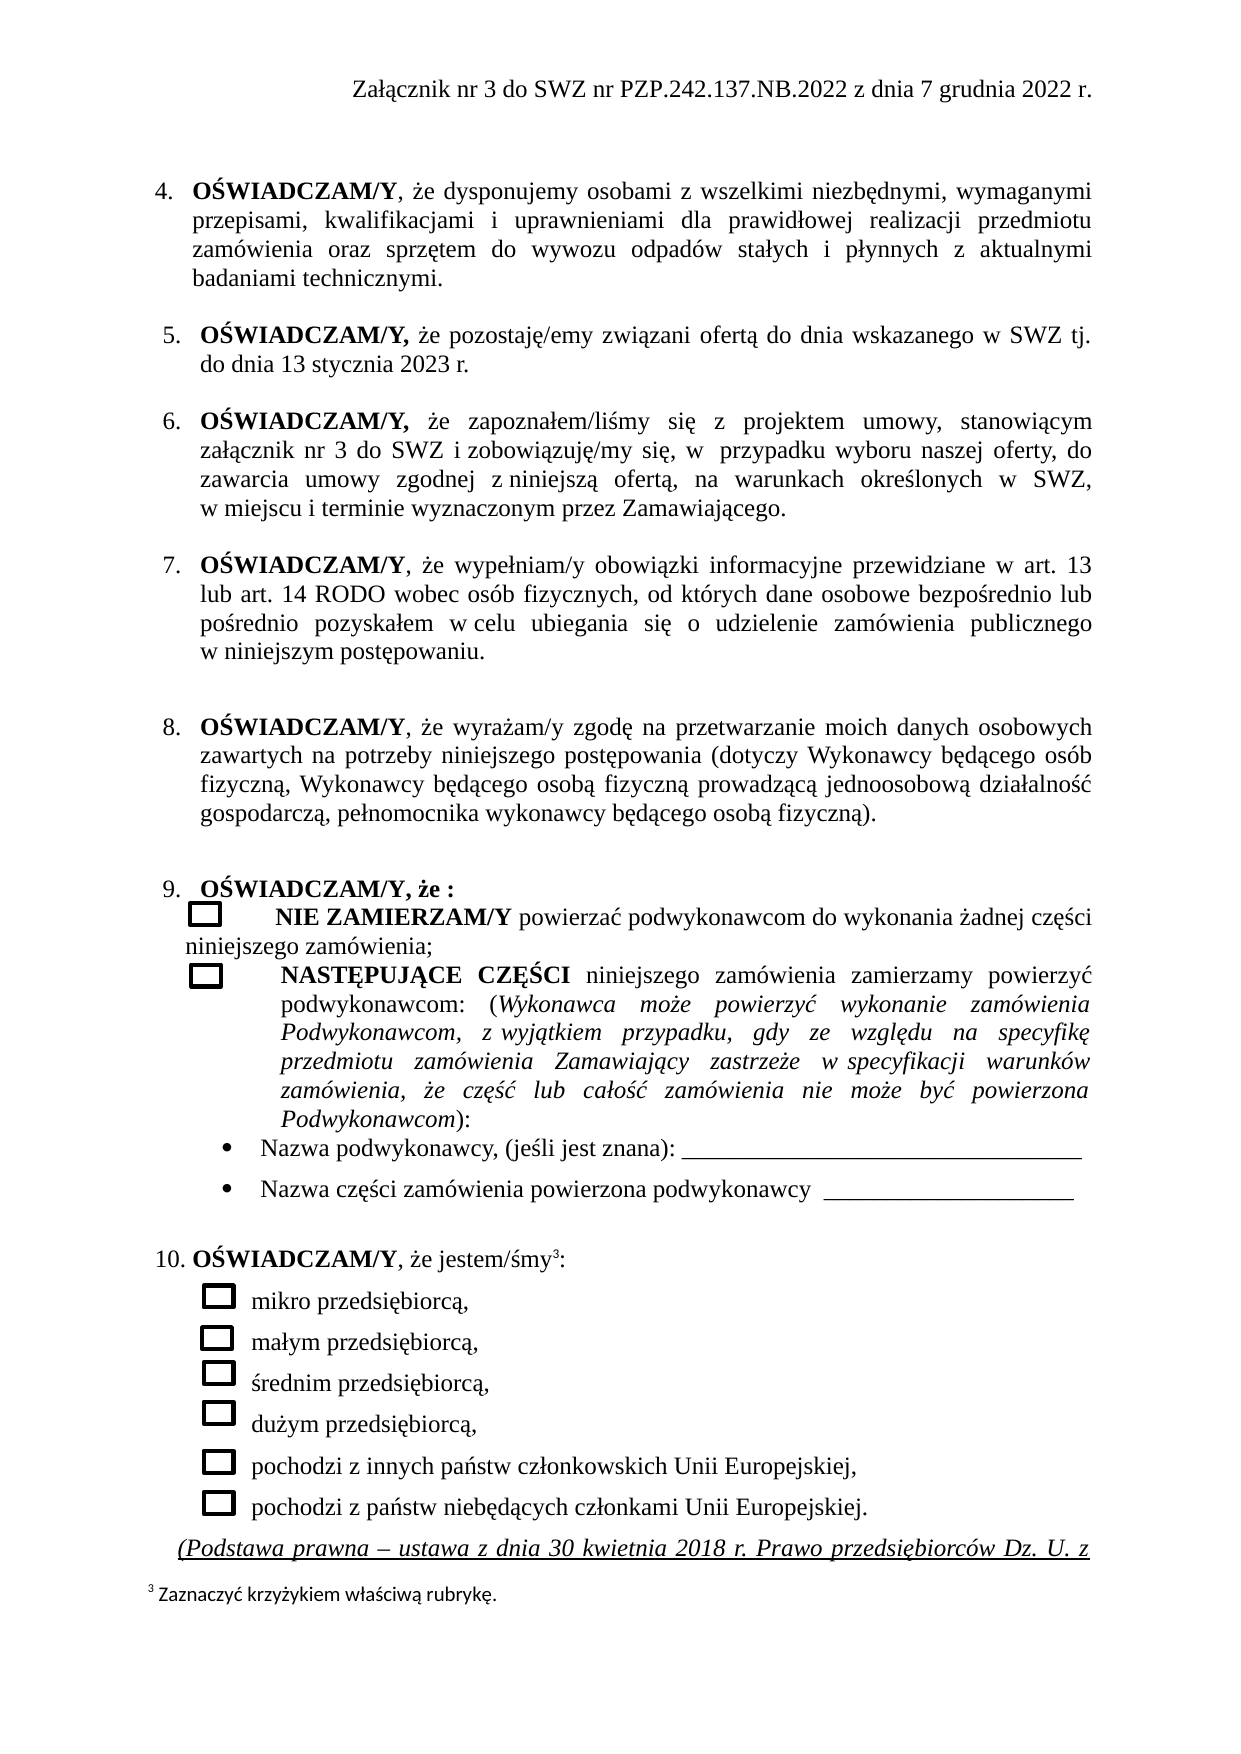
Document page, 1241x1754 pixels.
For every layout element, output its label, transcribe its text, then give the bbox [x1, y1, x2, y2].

list OŚWIADCZAM/Y, że jestem/śmy: [154, 1244, 1093, 1273]
text pochodzi z państw niebędących członkami Unii Europejskiej. [251, 1492, 1093, 1521]
list OŚWIADCZAM/Y, że zapoznałem/liśmy się z projektem umowy, stanowiącym załącznik nr 3 do SWZ i zobowiązuję/my się, w przypadku wyboru naszej oferty, do zawarcia umowy zgodnej z niniejszą ofertą, na warunkach określonych w SWZ, w miejscu i terminie wyznaczonym przez Zamawiającego. [162, 406, 1093, 521]
list OŚWIADCZAM/Y, że wyrażam/y zgodę na przetwarzanie moich danych osobowych zawartych na potrzeby niniejszego postępowania (dotyczy Wykonawcy będącego osób fizyczną, Wykonawcy będącego osobą fizyczną prowadzącą jednoosobową działalność gospodarczą, pełnomocnika wykonawcy będącego osobą fizyczną). [162, 712, 1093, 827]
text średnim przedsiębiorcą, [251, 1368, 1093, 1397]
text NIE ZAMIERZAM/Y powierzać podwykonawcom do wykonania żadnej części niniejszego zamówienia; [185, 902, 1093, 960]
list Nazwa podwykonawcy, (jeśli jest znana): ________________________________ [223, 1133, 1093, 1162]
list Nazwa części zamówienia powierzona podwykonawcy ____________________ [223, 1174, 1093, 1203]
list OŚWIADCZAM/Y, że wypełniam/y obowiązki informacyjne przewidziane w art. 13 lub art. 14 RODO wobec osób fizycznych, od których dane osobowe bezpośrednio lub pośrednio pozyskałem w celu ubiegania się o udzielenie zamówienia publicznego w niniejszym postępowaniu. [162, 550, 1093, 665]
text pochodzi z innych państw członkowskich Unii Europejskiej, [251, 1451, 1093, 1479]
list OŚWIADCZAM/Y, że : [162, 874, 1093, 902]
text dużym przedsiębiorcą, [251, 1409, 1093, 1438]
text małym przedsiębiorcą, [251, 1327, 1093, 1356]
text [177, 1533, 1093, 1562]
list OŚWIADCZAM/Y, że dysponujemy osobami z wszelkimi niezbędnymi, wymaganymi przepisami, kwalifikacjami i uprawnieniami dla prawidłowej realizacji przedmiotu zamówienia oraz sprzętem do wywozu odpadów stałych i płynnych z aktualnymi badaniami technicznymi. [154, 176, 1093, 291]
text mikro przedsiębiorcą, [251, 1286, 1093, 1314]
text NASTĘPUJĄCE CZĘŚCI niniejszego zamówienia zamierzamy powierzyć podwykonawcom: (Wykonawca może powierzyć wykonanie zamówienia Podwykonawcom, z wyjątkiem przypadku, gdy ze względu na specyfikę przedmiotu zamówienia Zamawiający zastrzeże w specyfikacji warunków zamówienia, że część lub całość zamówienia nie może być powierzona Podwykonawcom): [281, 960, 1093, 1132]
list OŚWIADCZAM/Y, że pozostaję/emy związani ofertą do dnia wskazanego w SWZ tj. do dnia 13 stycznia 2023 r. [162, 320, 1093, 378]
